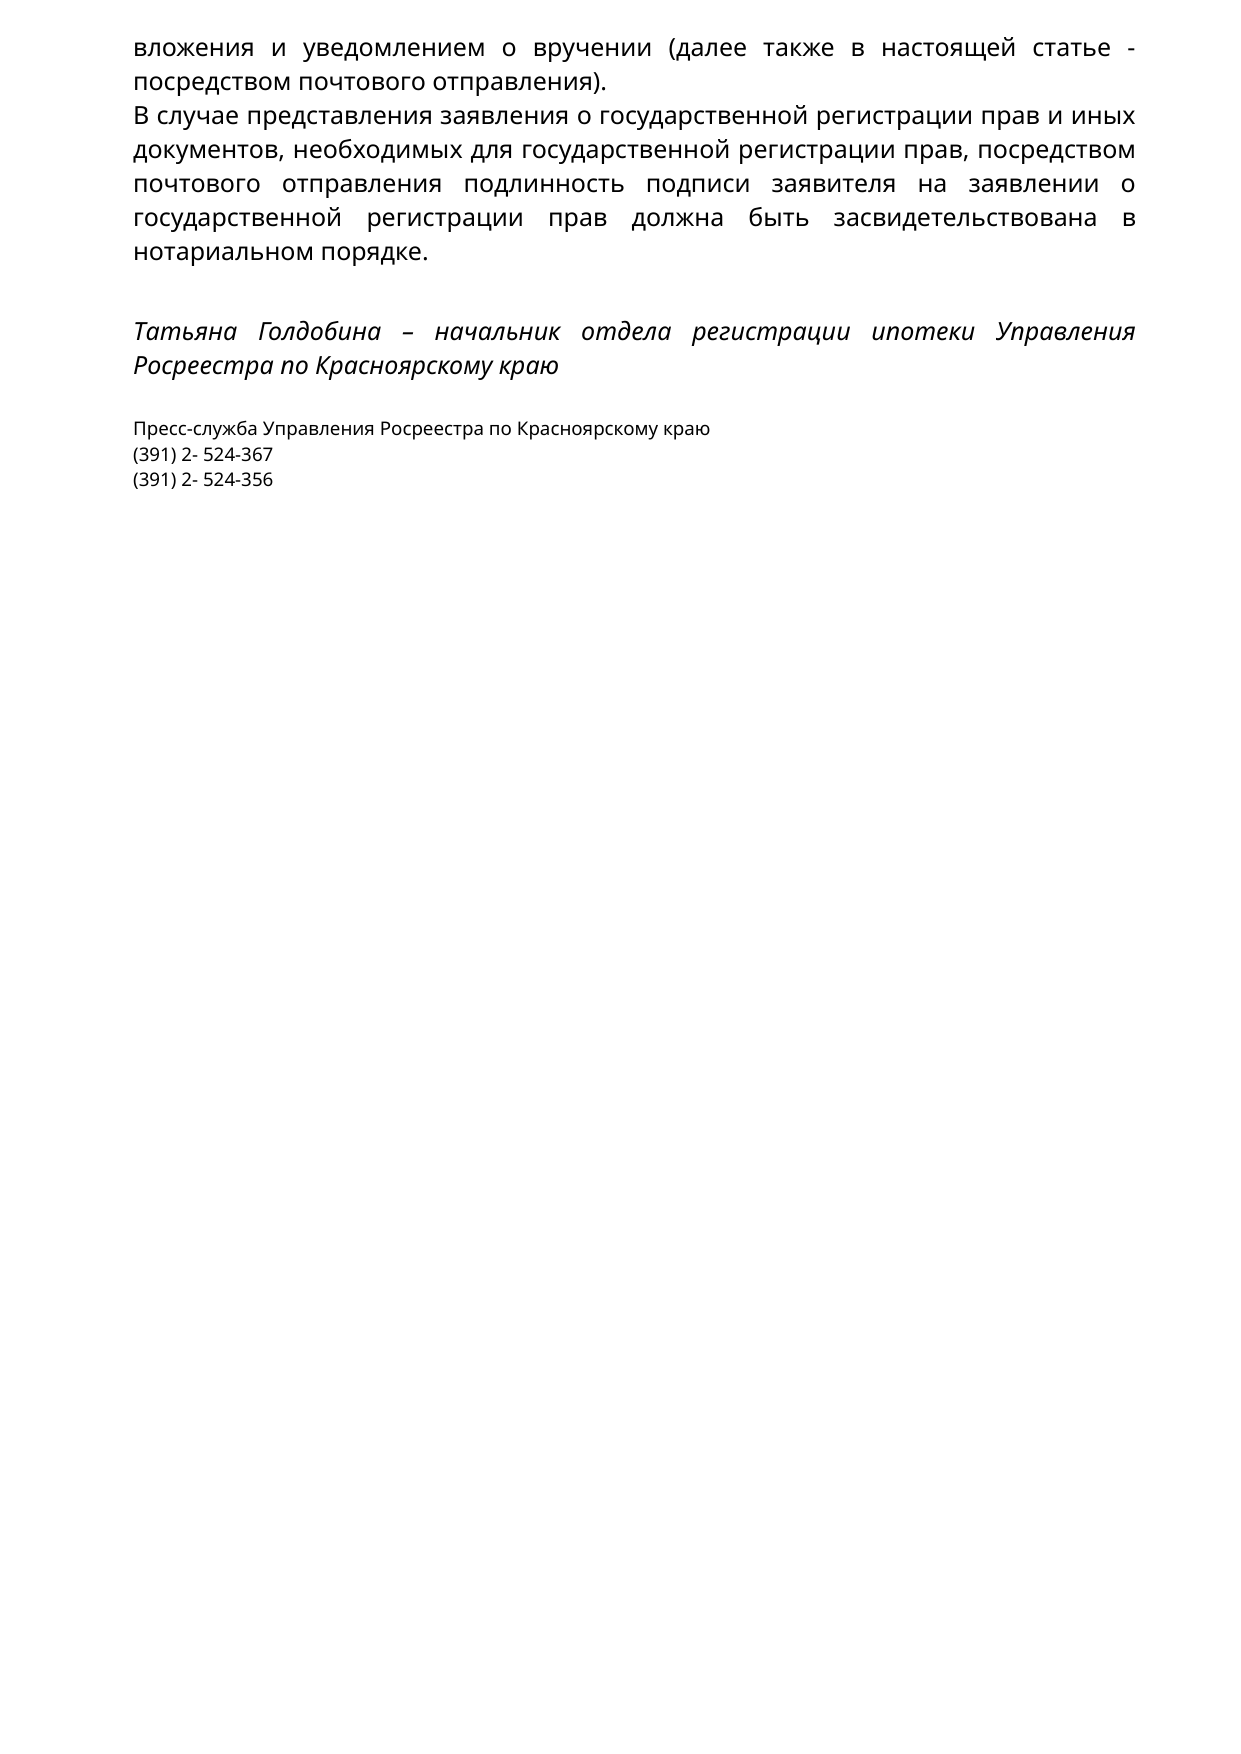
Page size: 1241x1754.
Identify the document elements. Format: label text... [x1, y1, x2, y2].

text Татьяна Голдобина – начальник отдела регистрации ипотеки Управления Росреестра по Красноярскому краю [133, 313, 1137, 382]
text В случае представления заявления о государственной регистрации прав и иных документов, необходимых для государственной регистрации прав, посредством почтового отправления подлинность подписи заявителя на заявлении о государственной регистрации прав должна быть засвидетельствована в нотариальном порядке. [133, 98, 1137, 268]
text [133, 29, 1137, 98]
text Пресс-служба Управления Росреестра по Красноярскому краю [133, 416, 1137, 441]
text (391) 2- 524-367 (391) 2- 524-356 [133, 441, 1137, 492]
